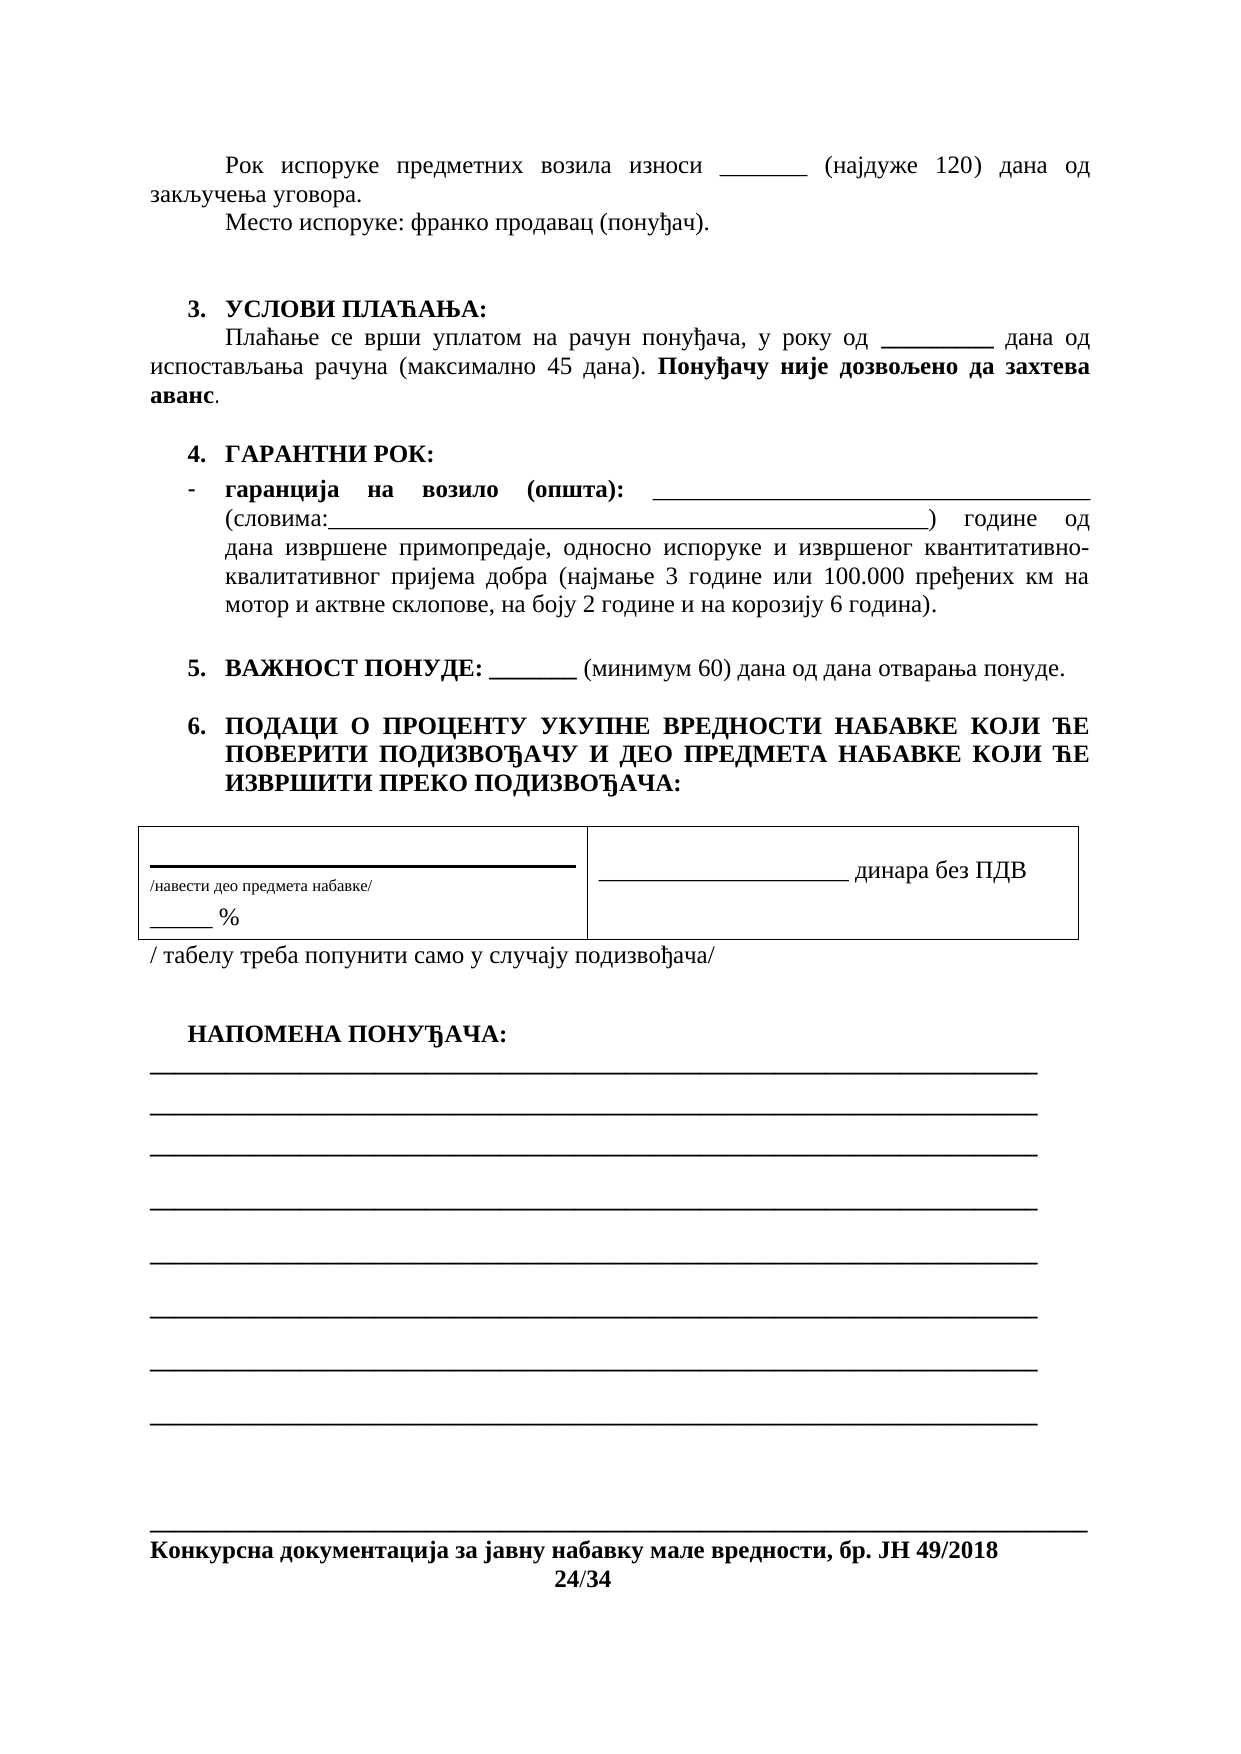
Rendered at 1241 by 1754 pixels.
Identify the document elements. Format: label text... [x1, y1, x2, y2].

text / табелу треба попунити само у случају подизвођача/ [150, 940, 1120, 968]
text _______________________________________________________________________ [150, 1048, 1090, 1077]
list ПОДАЦИ О ПРОЦЕНТУ УКУПНЕ ВРЕДНОСТИ НАБАВКЕ КОЈИ ЋЕ ПОВЕРИТИ ПОДИЗВОЂАЧУ И ДЕО ПРЕДМЕТА НАБАВКЕ КОЈИ ЋЕ ИЗВРШИТИ ПРЕКО ПОДИЗВОЂАЧА: [187, 711, 1090, 797]
text _______________________________________________________________________ [150, 1345, 1090, 1374]
text Рок испоруке предметних возила износи _______ (најдуже 120) дана од закључења уговора. [150, 150, 1090, 207]
table_header ____________________ динара без ПДВ [588, 827, 1078, 939]
text _______________________________________________________________________ [150, 1399, 1090, 1428]
text НАПОМЕНА ПОНУЂАЧА: [150, 1019, 1090, 1048]
text _______________________________________________________________________ [150, 1292, 1090, 1320]
text _______________________________________________________________________ [150, 1089, 1090, 1118]
list гаранција на возило (општа): ___________________________________ (словима:________________________________________________) године од дана извршене примопредаје, односно испоруке и извршеног квантитативно-квалитативног пријема добра (најмање 3 године или 100.000 пређених км на мотор и актвне склопове, на боју 2 године и на корозију 6 година). [187, 474, 1090, 618]
table_header /навести део предмета набавке/ _____ % [139, 827, 587, 939]
text Место испоруке: франко продавац (понуђач). [150, 207, 1090, 236]
text Плаћање се врши уплатом на рачун понуђача, у року од _________ дана од испостављања рачуна (максимално 45 дана). Понуђачу није дозвољено да захтева аванс. [150, 322, 1090, 409]
text _______________________________________________________________________ [150, 1130, 1090, 1159]
text _______________________________________________________________________ [150, 1184, 1090, 1213]
list УСЛОВИ ПЛАЋАЊА: [187, 294, 1090, 322]
list ГАРАНТНИ РОК: [187, 439, 1120, 468]
text _______________________________________________________________________ [150, 1238, 1090, 1267]
list ВАЖНОСТ ПОНУДЕ: _______ (минимум 60) дана од дана отварања понуде. [187, 653, 1120, 682]
